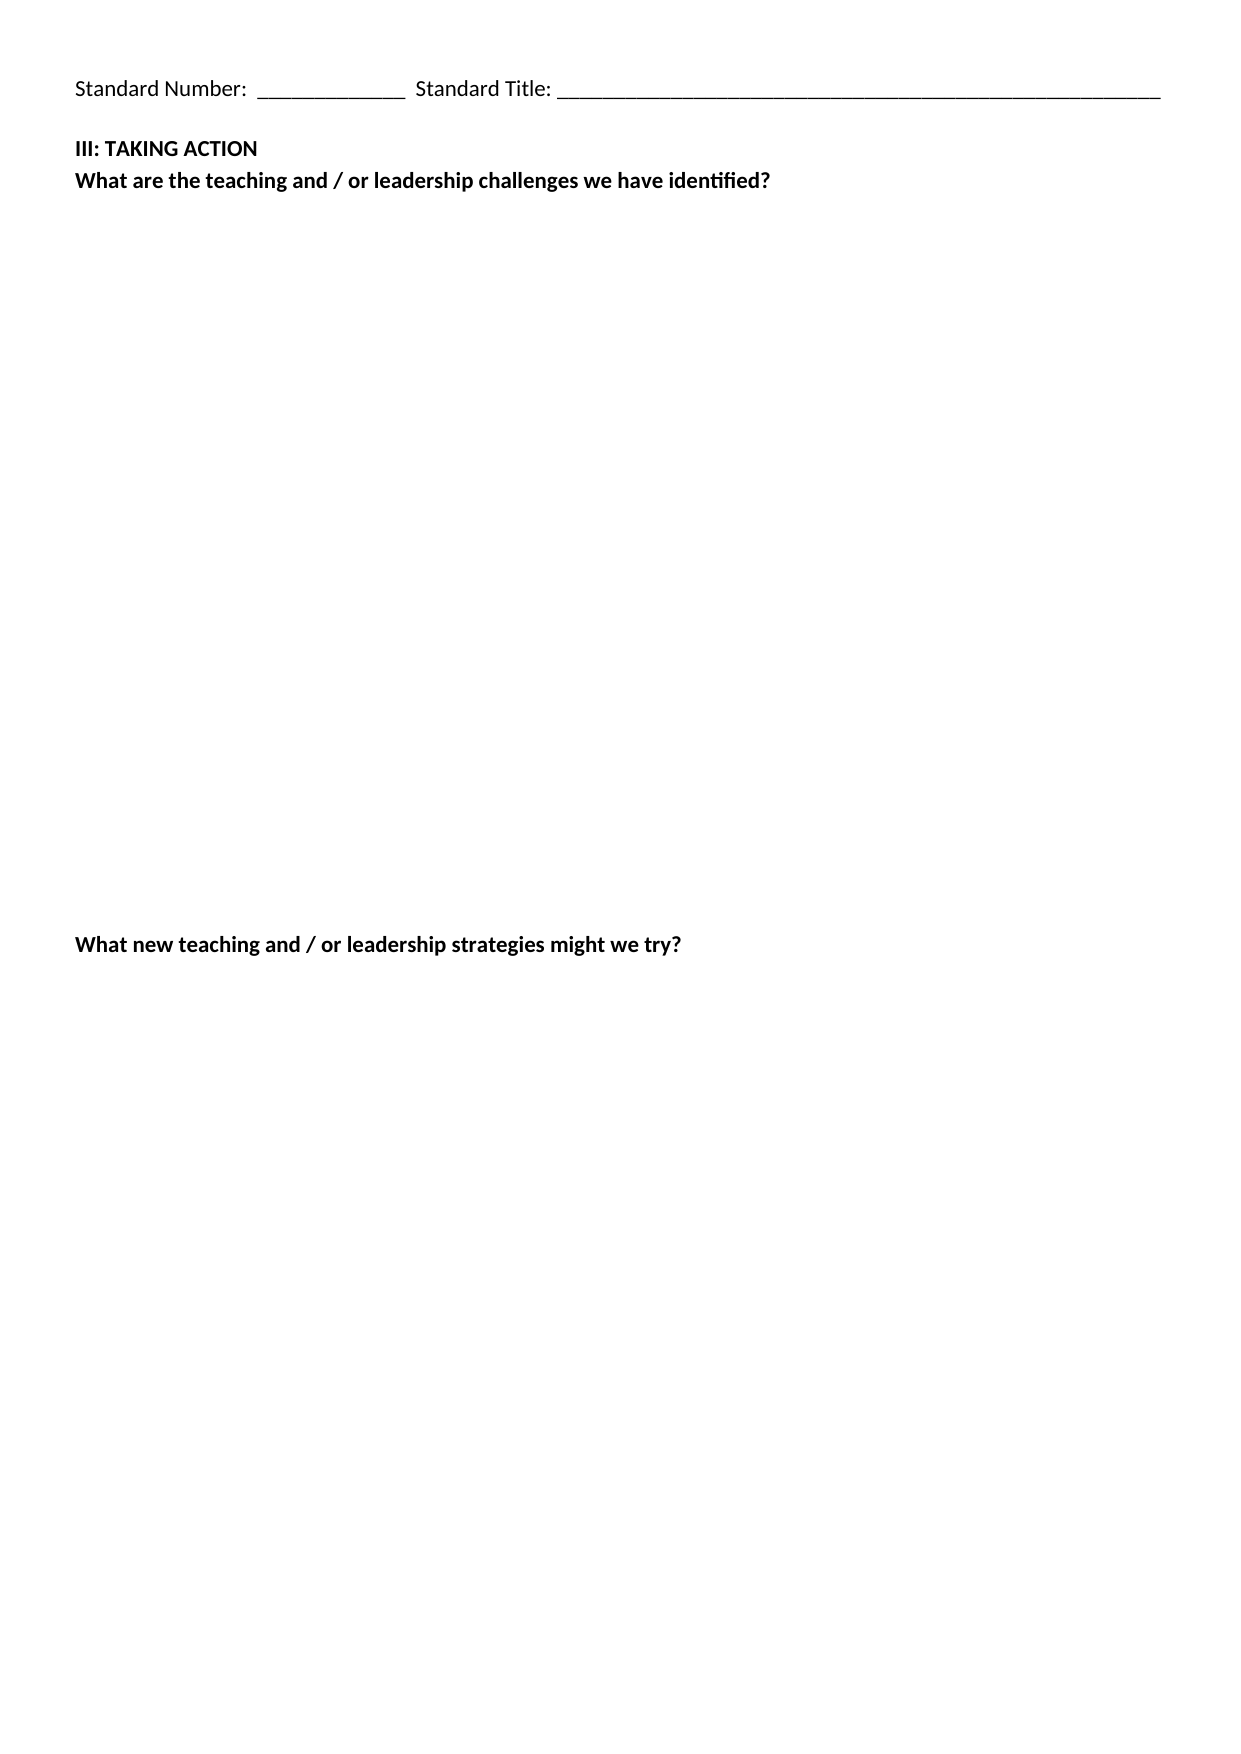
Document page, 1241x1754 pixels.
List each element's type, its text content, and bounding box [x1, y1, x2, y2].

text What are the teaching and / or leadership challenges we have identified? [75, 166, 1165, 194]
text III: TAKING ACTION [75, 134, 1165, 162]
text What new teaching and / or leadership strategies might we try? [75, 930, 1165, 958]
